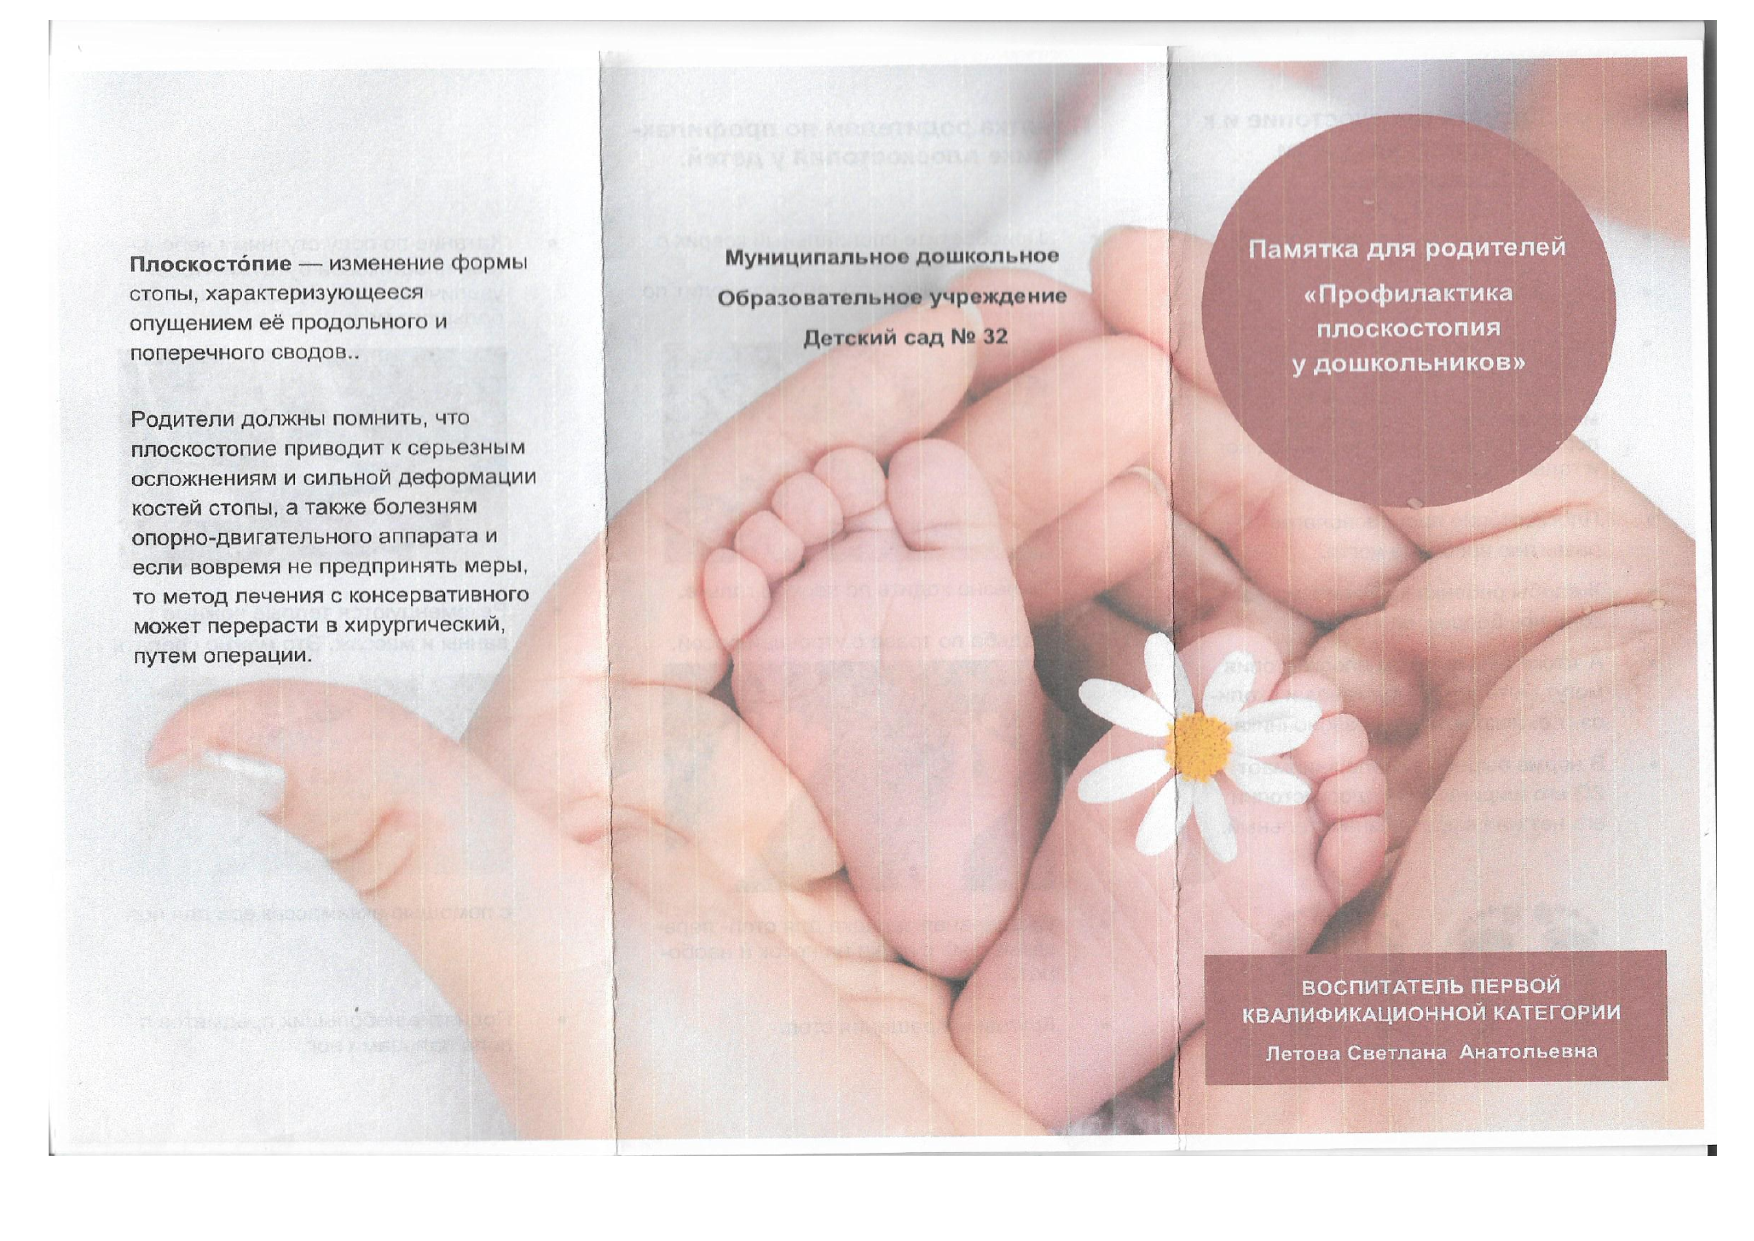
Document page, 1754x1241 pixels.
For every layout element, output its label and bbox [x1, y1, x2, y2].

picture [51, 21, 1715, 1156]
